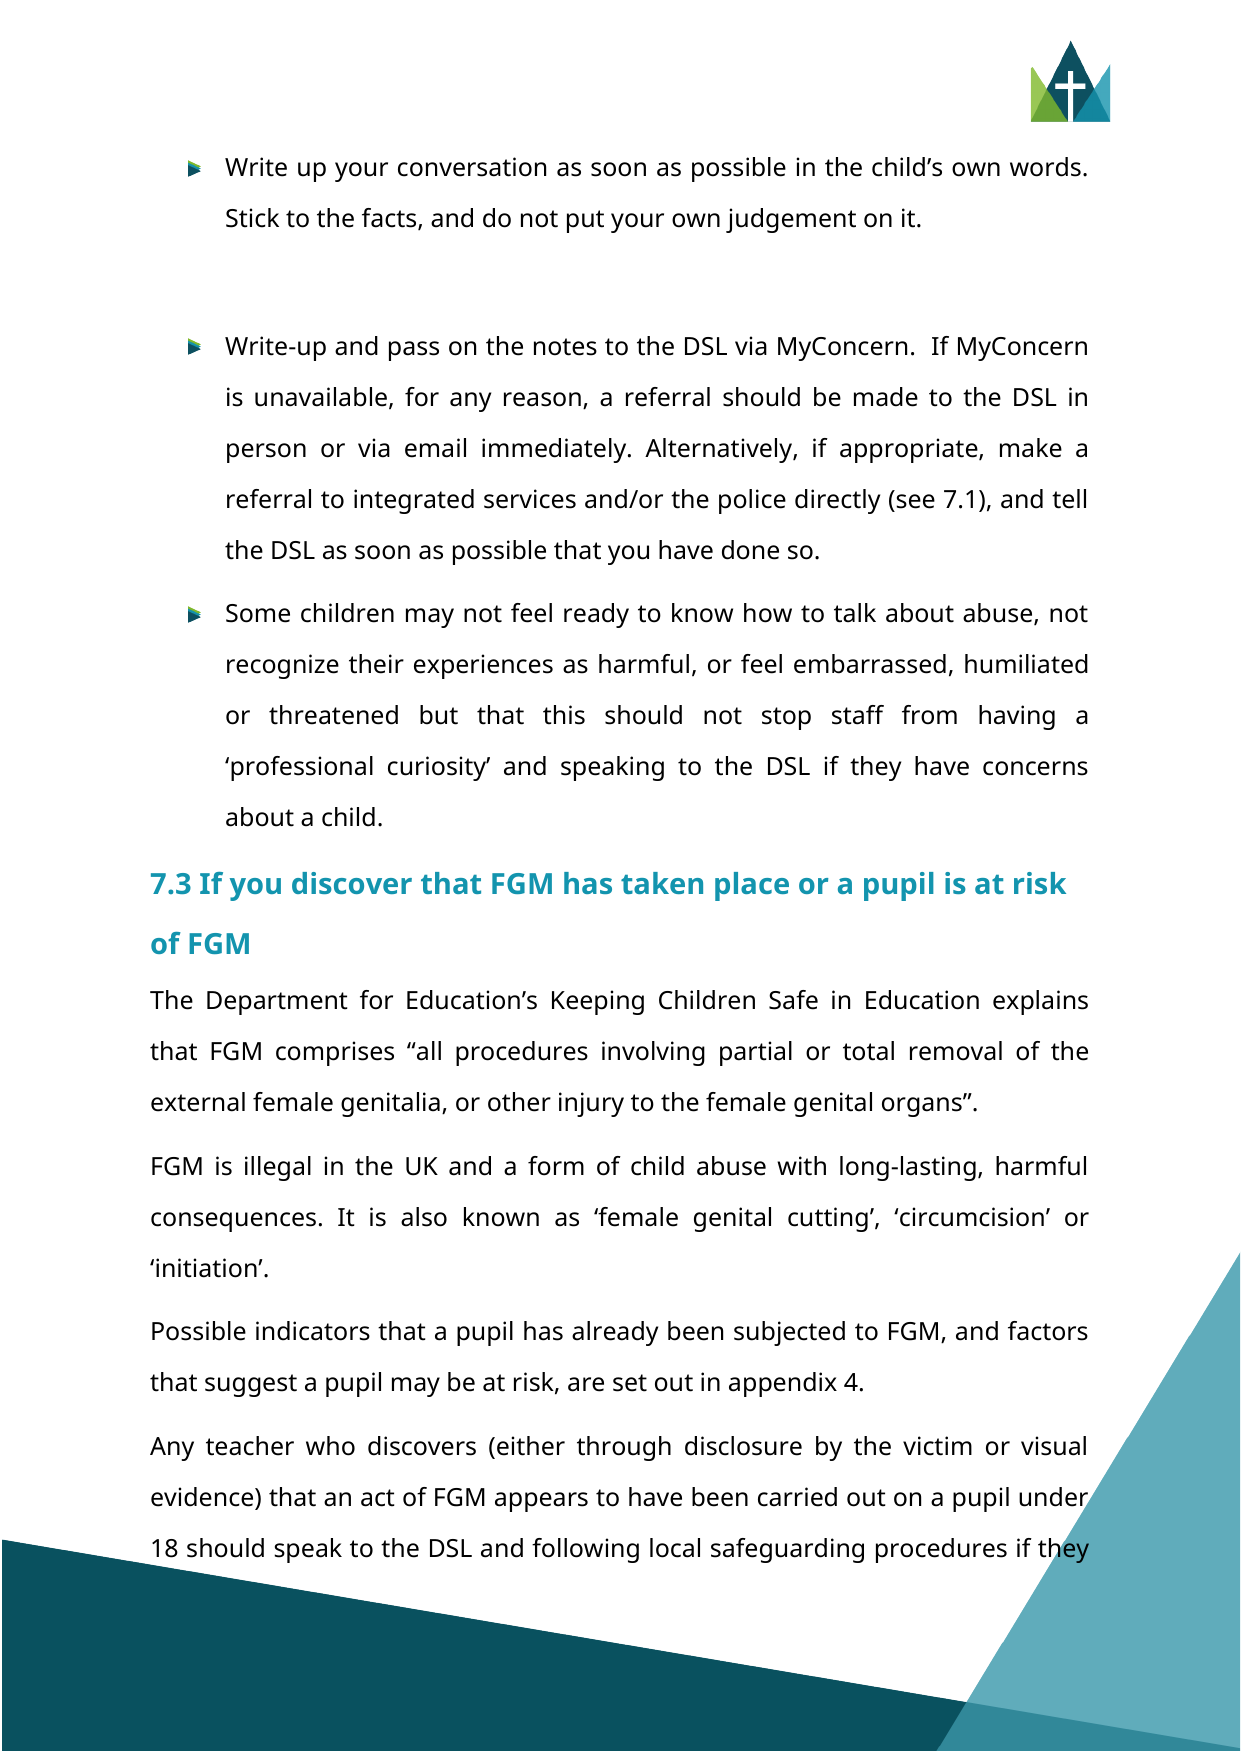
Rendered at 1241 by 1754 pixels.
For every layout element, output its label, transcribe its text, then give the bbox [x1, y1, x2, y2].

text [150, 1428, 1090, 1564]
list Write up your conversation as soon as possible in the child’s own words. Stick to the facts, and do not put your own judgement on it. [187, 150, 1090, 235]
text Possible indicators that a pupil has already been subjected to FGM, and factors that suggest a pupil may be at risk, are set out in appendix 4. [150, 1314, 1090, 1399]
picture [2, 1221, 1241, 1751]
picture [1030, 40, 1119, 127]
picture [188, 338, 201, 355]
picture [188, 606, 201, 623]
list Write-up and pass on the notes to the DSL via MyConcern. If MyConcern is unavailable, for any reason, a referral should be made to the DSL in person or via email immediately. Alternatively, if appropriate, make a referral to integrated services and/or the police directly (see 7.1), and tell the DSL as soon as possible that you have done so. [187, 328, 1090, 566]
text The Department for Education’s Keeping Children Safe in Education explains that FGM comprises “all procedures involving partial or total removal of the external female genitalia, or other injury to the female genital organs”. [150, 982, 1090, 1119]
list Some children may not feel ready to know how to talk about abuse, not recognize their experiences as harmful, or feel embarrassed, humiliated or threatened but that this should not stop staff from having a ‘professional curiosity’ and speaking to the DSL if they have concerns about a child. [187, 596, 1090, 834]
text FGM is illegal in the UK and a form of child abuse with long-lasting, harmful consequences. It is also known as ‘female genital cutting’, ‘circumcision’ or ‘initiation’. [150, 1148, 1090, 1284]
subtitle 7.3 If you discover that FGM has taken place or a pupil is at risk of FGM [150, 863, 1090, 963]
picture [188, 160, 201, 177]
